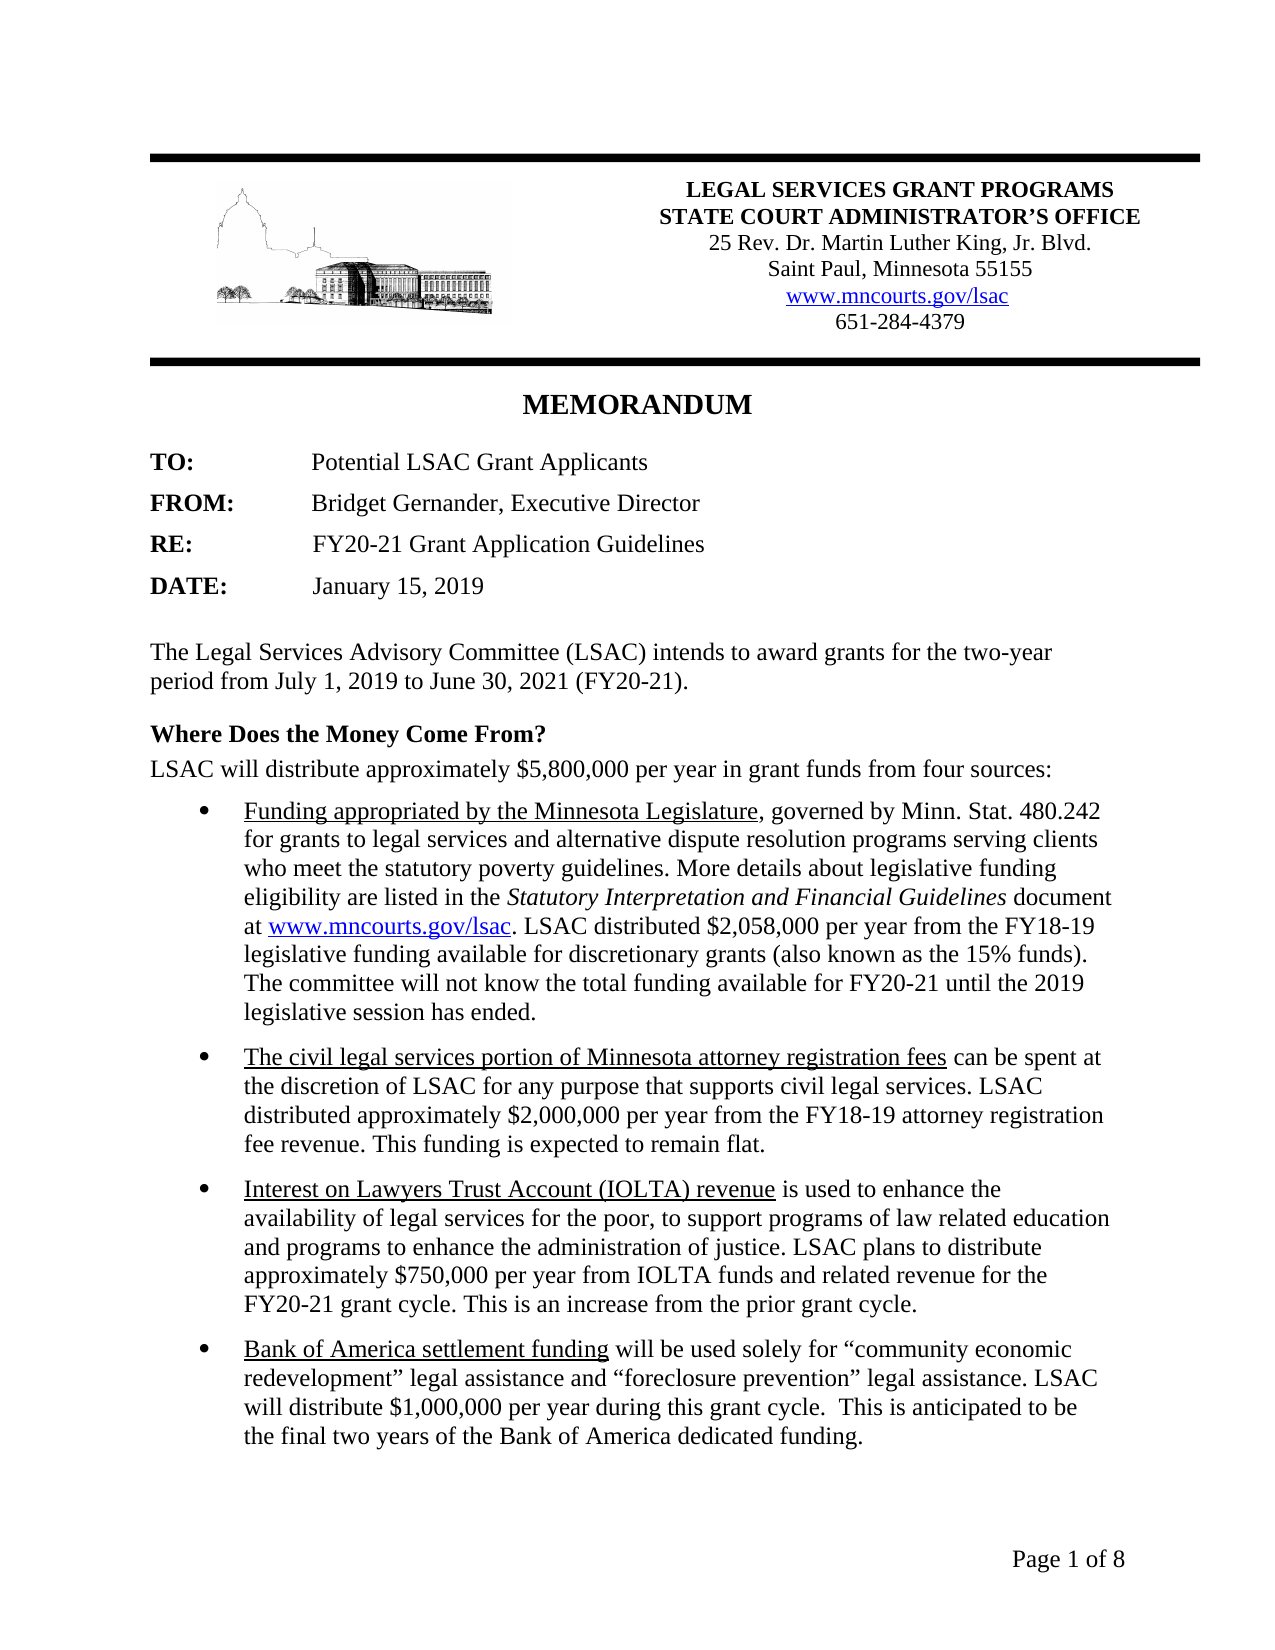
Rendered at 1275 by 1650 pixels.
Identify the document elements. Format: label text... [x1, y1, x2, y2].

text TO: Potential LSAC Grant Applicants [150, 447, 1117, 476]
list Funding appropriated by the Minnesota Legislature, governed by Minn. Stat. 480.242 for grants to legal services and alternative dispute resolution programs serving clients who meet the statutory poverty guidelines. More details about legislative funding eligibility are listed in the Statutory Interpretation and Financial Guidelines document at www.mncourts.gov/lsac. LSAC distributed $2,058,000 per year from the FY18-19 legislative funding available for discretionary grants (also known as the 15% funds). The committee will not know the total funding available for FY20-21 until the 2019 legislative session has ended. [200, 796, 1112, 1026]
text 25 Rev. Dr. Martin Luther King, Jr. Blvd. [150, 229, 1125, 255]
text MEMORANDUM [150, 387, 1125, 421]
text 651-284-4379 [150, 308, 1125, 334]
text The Legal Services Advisory Committee (LSAC) intends to award grants for the two-year period from July 1, 2019 to June 30, 2021 (FY20-21). [150, 637, 1112, 694]
list Interest on Lawyers Trust Account (IOLTA) revenue is used to enhance the availability of legal services for the poor, to support programs of law related education and programs to enhance the administration of justice. LSAC plans to distribute approximately $750,000 per year from IOLTA funds and related revenue for the FY20-21 grant cycle. This is an increase from the prior grant cycle. [200, 1174, 1112, 1318]
list The civil legal services portion of Minnesota attorney registration fees can be spent at the discretion of LSAC for any purpose that supports civil legal services. LSAC distributed approximately $2,000,000 per year from the FY18-19 attorney registration fee revenue. This funding is expected to remain flat. [200, 1042, 1112, 1157]
text Saint Paul, Minnesota 55155 [150, 255, 1125, 282]
text LEGAL SERVICES GRANT PROGRAMS STATE COURT ADMINISTRATOR’S OFFICE [150, 176, 1125, 229]
text Where Does the Money Come From? [150, 719, 1125, 748]
text LSAC will distribute approximately $5,800,000 per year in grant funds from four sources: [150, 754, 1112, 783]
text www.mncourts.gov/lsac [150, 282, 1125, 308]
text DATE: January 15, 2019 [150, 571, 1125, 599]
text FROM: Bridget Gernander, Executive Director [150, 488, 1117, 517]
text RE: FY20-21 Grant Application Guidelines [150, 529, 1117, 558]
list Bank of America settlement funding will be used solely for “community economic redevelopment” legal assistance and “foreclosure prevention” legal assistance. LSAC will distribute $1,000,000 per year during this grant cycle. This is anticipated to be the final two years of the Bank of America dedicated funding. [200, 1334, 1112, 1449]
